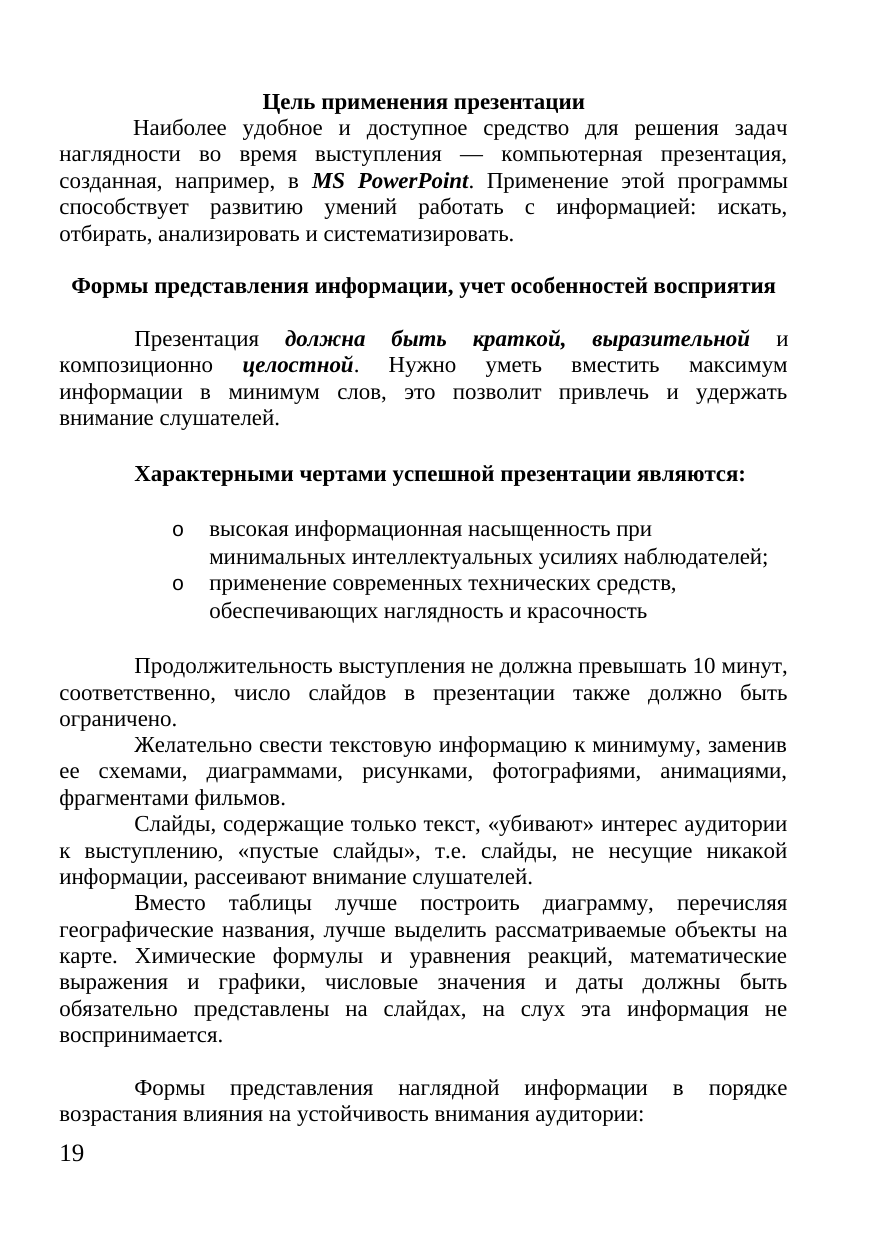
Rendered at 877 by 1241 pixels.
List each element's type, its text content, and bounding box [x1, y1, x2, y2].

text Вместо таблицы лучше построить диаграмму, перечисляя географические названия, лучше выделить рассматриваемые объекты на карте. Химические формулы и уравнения реакций, математические выражения и графики, числовые значения и даты должны быть обязательно представлены на слайдах, на слух эта информация не воспринимается. [59, 889, 788, 1047]
text Желательно свести текстовую информацию к минимуму, заменив ее схемами, диаграммами, рисунками, фотографиями, анимациями, фрагментами фильмов. [59, 731, 788, 810]
text Формы представления информации, учет особенностей восприятия [59, 272, 788, 299]
text Презентация должна быть краткой, выразительной и композиционно целостной. Нужно уметь вместить максимум информации в минимум слов, это позволит привлечь и удержать внимание слушателей. [59, 325, 788, 430]
text Слайды, содержащие только текст, «убивают» интерес аудитории к выступлению, «пустые слайды», т.е. слайды, не несущие никакой информации, рассеивают внимание слушателей. [59, 810, 788, 889]
text Наиболее удобное и доступное средство для решения задач наглядности во время выступления — компьютерная презентация, созданная, например, в MS PowerPoint. Применение этой программы способствует развитию умений работать с информацией: искать, отбирать, анализировать и систематизировать. [59, 114, 788, 246]
text Цель применения презентации [59, 88, 788, 114]
text Характерными чертами успешной презентации являются: [134, 459, 788, 486]
text Продолжительность выступления не должна превышать 10 минут, соответственно, число слайдов в презентации также должно быть ограничено. [59, 652, 788, 731]
text Формы представления наглядной информации в порядке возрастания влияния на устойчивость внимания аудитории: [59, 1074, 788, 1127]
list применение современных технических средств, обеспечивающих наглядность и красочность [172, 569, 788, 623]
list высокая информационная насыщенность при минимальных интеллектуальных усилиях наблюдателей; [172, 515, 788, 569]
